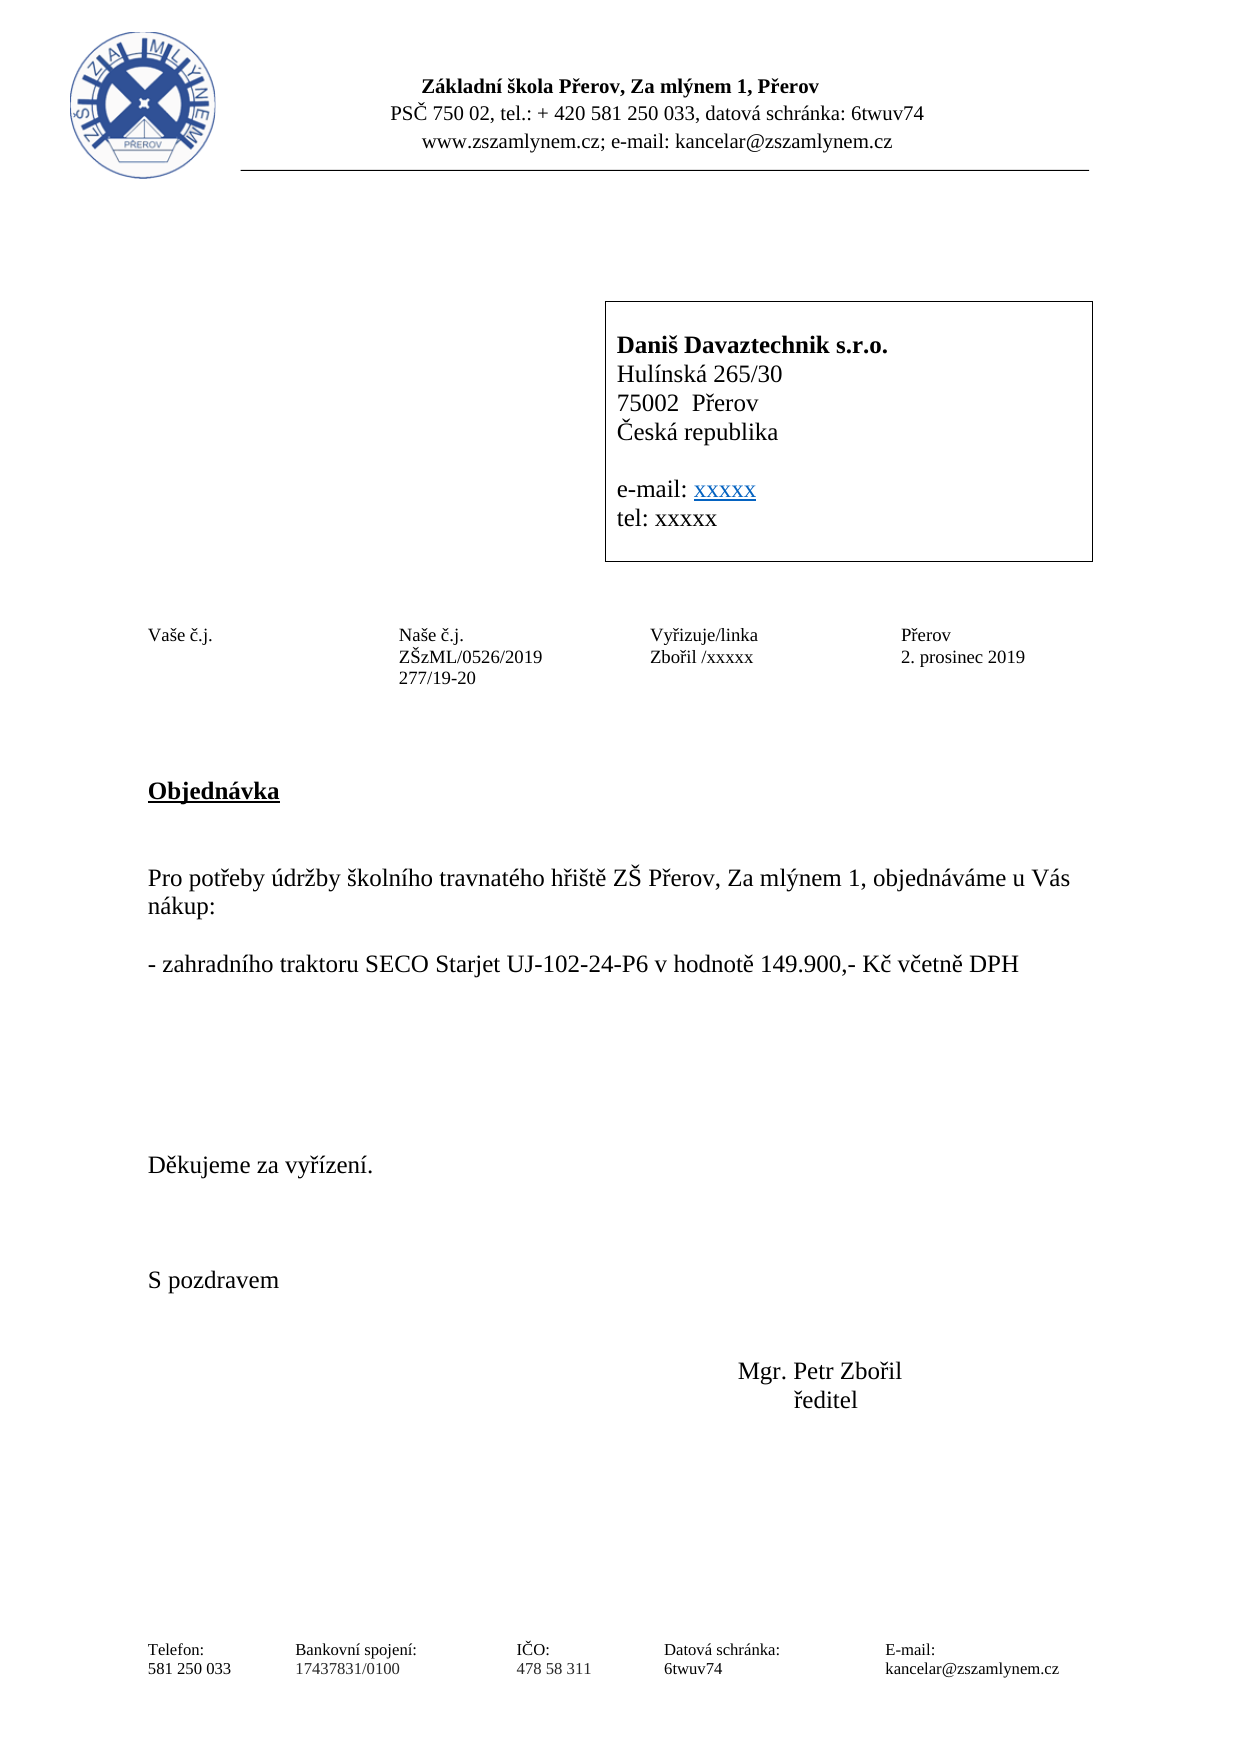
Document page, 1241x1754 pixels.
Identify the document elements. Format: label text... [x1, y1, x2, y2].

text ředitel [148, 1385, 1093, 1414]
text S pozdravem [148, 1265, 1093, 1294]
text Objednávka [148, 776, 1093, 805]
text Děkujeme za vyřízení. [148, 1150, 1093, 1179]
text Pro potřeby údržby školního travnatého hřiště ZŠ Přerov, Za mlýnem 1, objednáváme u Vás nákup: [148, 863, 1093, 920]
text ZŠzML/0526/2019 Zbořil /xxxxx 2. prosinec 2019 [148, 646, 1093, 667]
text Mgr. Petr Zbořil [148, 1356, 1093, 1385]
text Vaše č.j. Naše č.j. Vyřizuje/linka Přerov [148, 624, 1093, 646]
picture [70, 32, 216, 179]
text - zahradního traktoru SECO Starjet UJ-102-24-P6 v hodnotě 149.900,- Kč včetně DPH [148, 949, 1093, 978]
table_header Daniš Davaztechnik s.r.o. Hulínská 265/30 75002 Přerov Česká republika e-mail: xxxxx tel: xxxxx [606, 302, 1092, 561]
text 277/19-20 [148, 667, 1093, 689]
